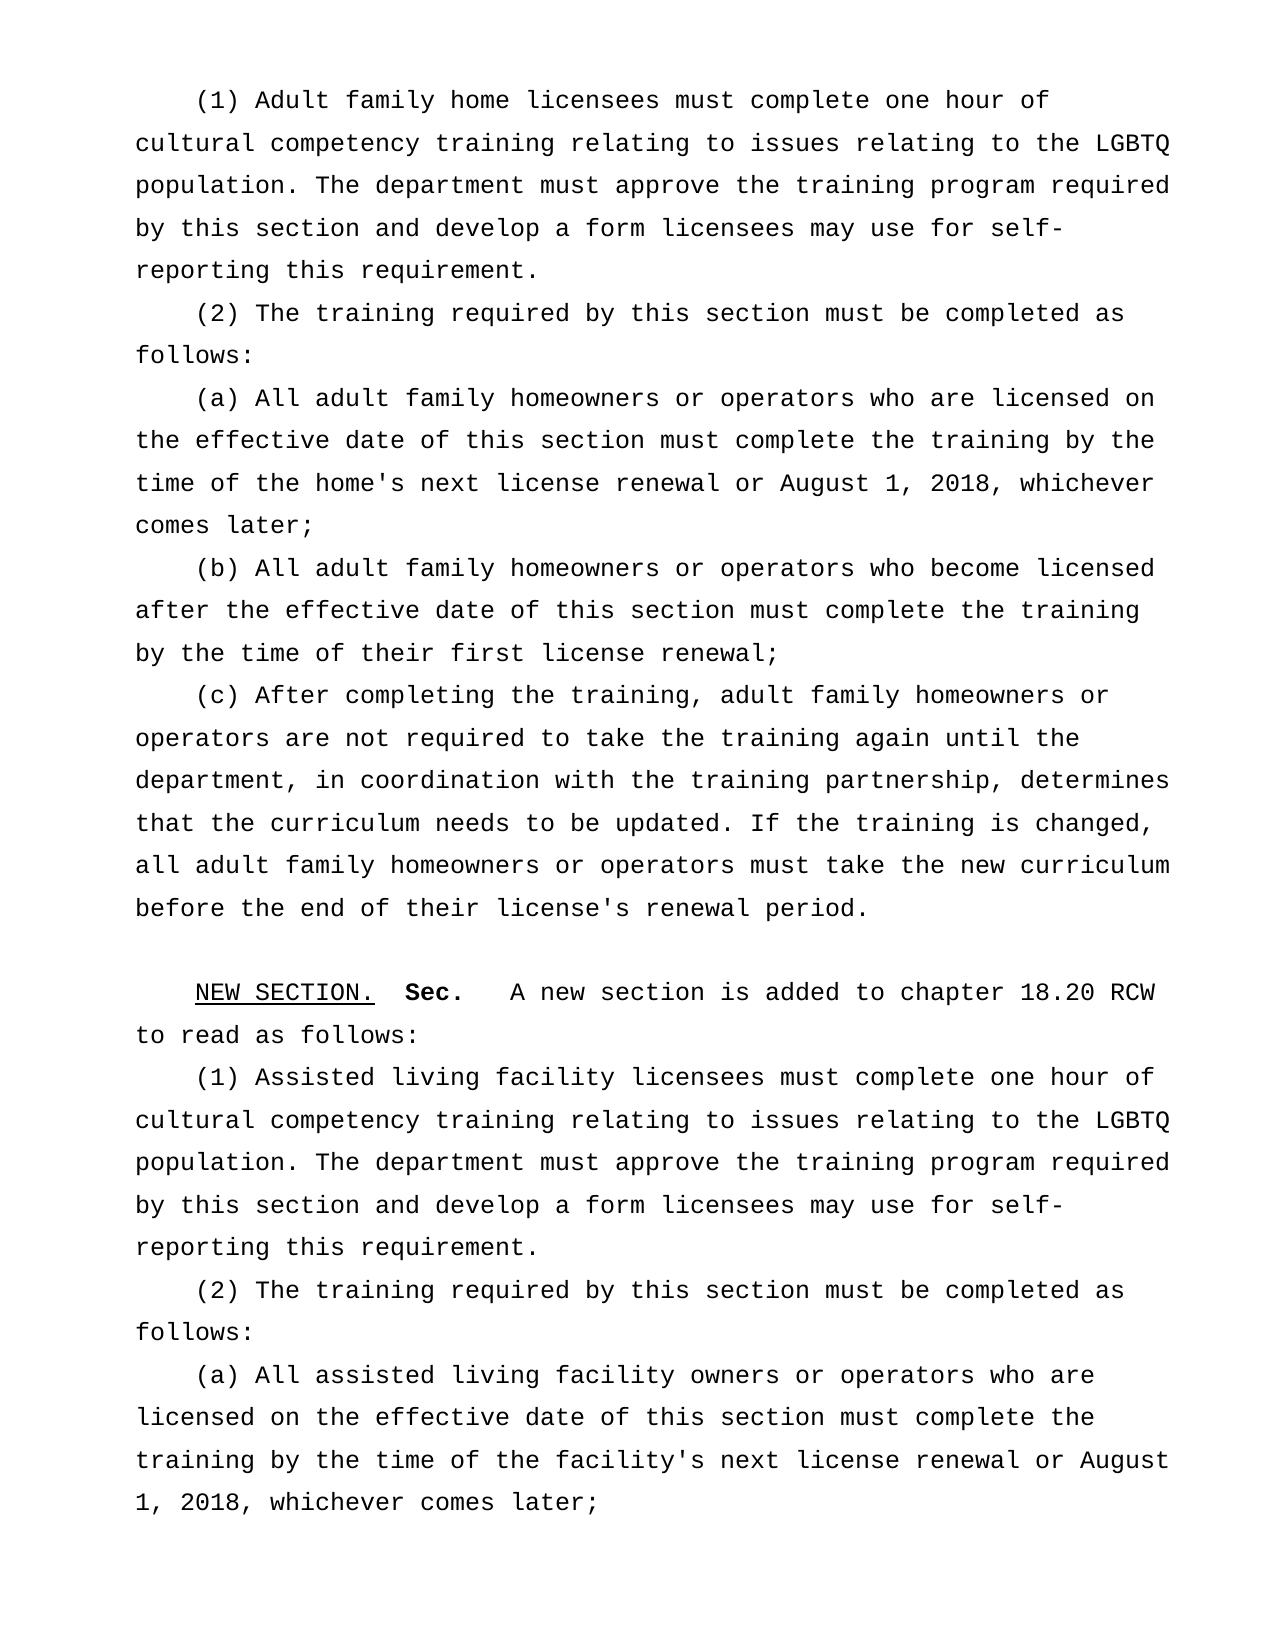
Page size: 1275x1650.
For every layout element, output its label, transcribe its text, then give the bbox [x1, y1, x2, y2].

text (1) Adult family home licensees must complete one hour of cultural competency training relating to issues relating to the LGBTQ population. The department must approve the training program required by this section and develop a form licensees may use for self-reporting this requirement. [135, 75, 1170, 287]
text (b) All adult family homeowners or operators who become licensed after the effective date of this section must complete the training by the time of their first license renewal; [135, 542, 1170, 670]
text (a) All adult family homeowners or operators who are licensed on the effective date of this section must complete the training by the time of the home's next license renewal or August 1, 2018, whichever comes later; [135, 372, 1170, 542]
text (a) All assisted living facility owners or operators who are licensed on the effective date of this section must complete the training by the time of the facility's next license renewal or August 1, 2018, whichever comes later; [135, 1349, 1170, 1519]
text (1) Assisted living facility licensees must complete one hour of cultural competency training relating to issues relating to the LGBTQ population. The department must approve the training program required by this section and develop a form licensees may use for self-reporting this requirement. [135, 1052, 1170, 1264]
text (2) The training required by this section must be completed as follows: [135, 287, 1170, 372]
text (2) The training required by this section must be completed as follows: [135, 1264, 1170, 1349]
text (c) After completing the training, adult family homeowners or operators are not required to take the training again until the department, in coordination with the training partnership, determines that the curriculum needs to be updated. If the training is changed, all adult family homeowners or operators must take the new curriculum before the end of their license's renewal period. [135, 670, 1170, 925]
text NEW SECTION. Sec. A new section is added to chapter 18.20 RCW to read as follows: [135, 967, 1170, 1052]
